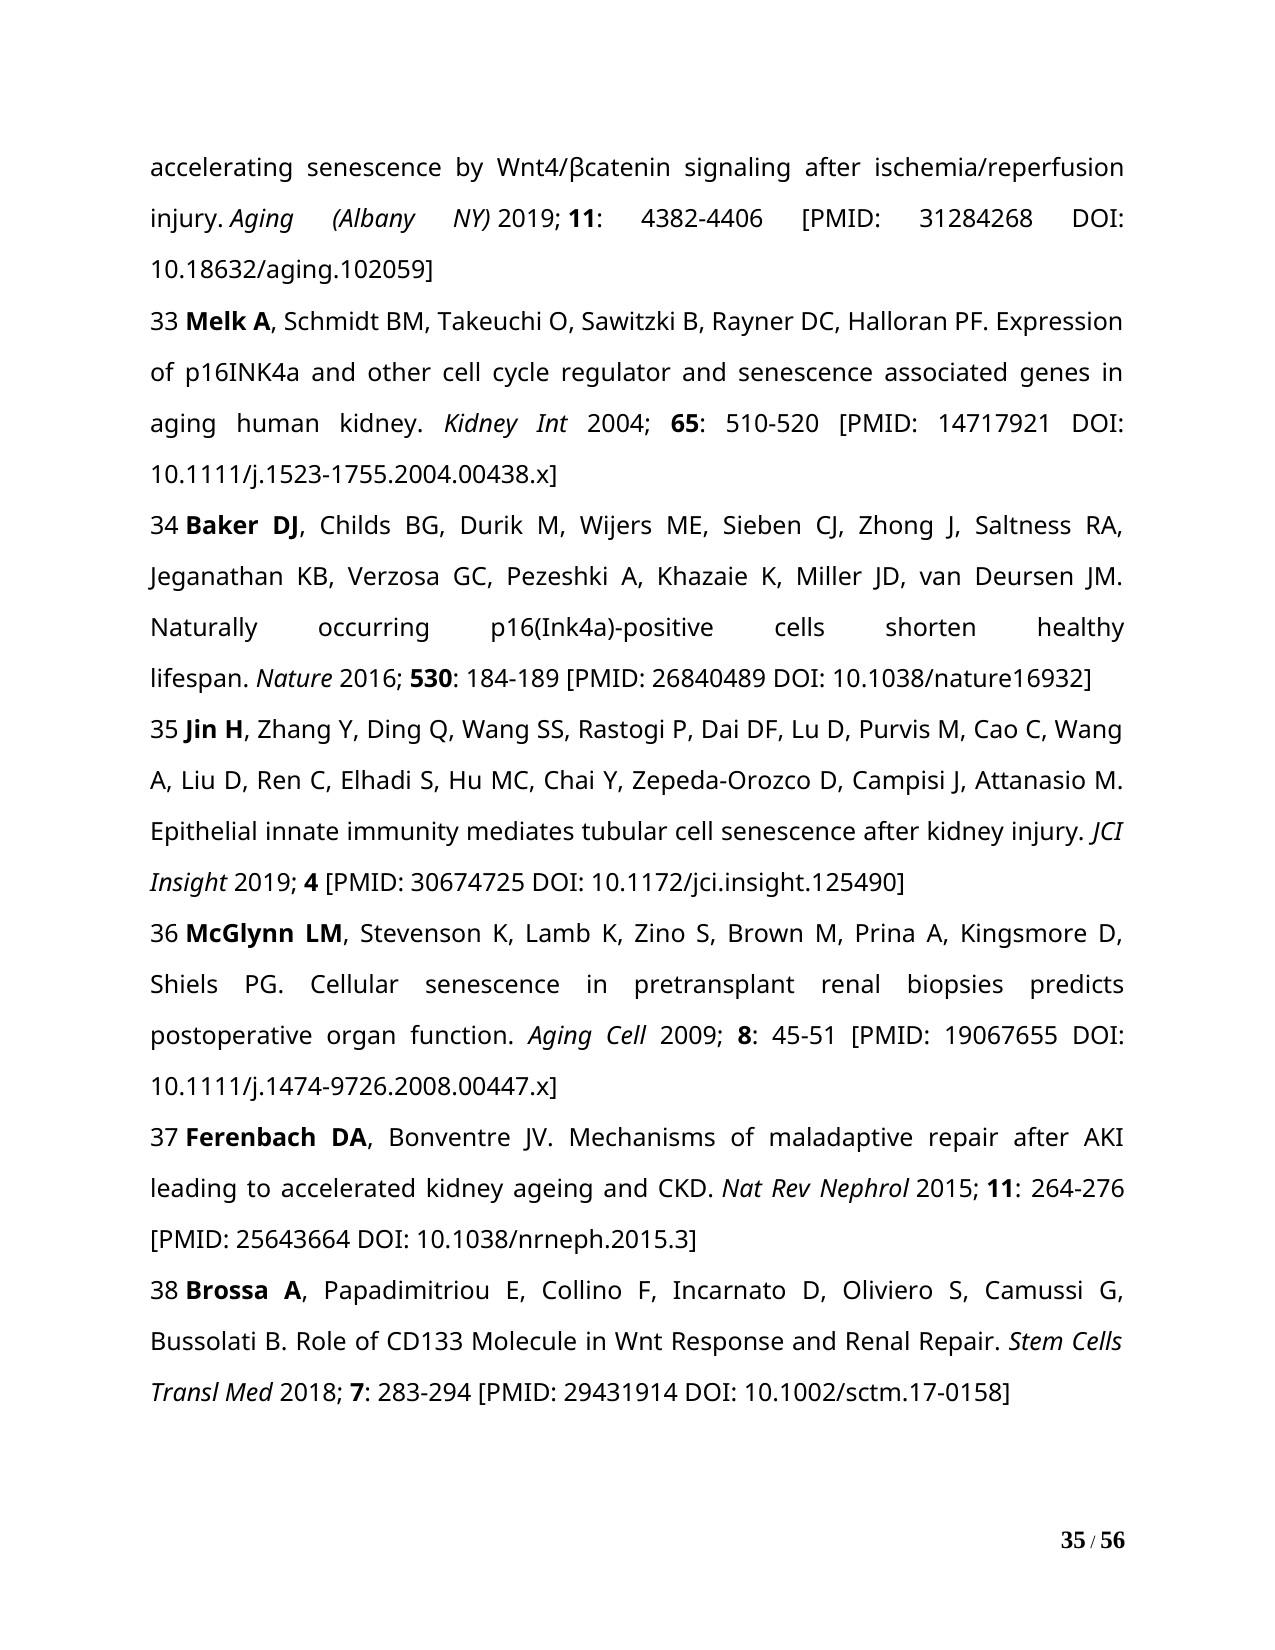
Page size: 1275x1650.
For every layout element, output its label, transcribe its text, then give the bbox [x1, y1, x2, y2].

text 37 Ferenbach DA, Bonventre JV. Mechanisms of maladaptive repair after AKI leading to accelerated kidney ageing and CKD. Nat Rev Nephrol 2015; 11: 264-276 [PMID: 25643664 DOI: 10.1038/nrneph.2015.3] [150, 1120, 1125, 1256]
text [150, 150, 1125, 286]
text 35 Jin H, Zhang Y, Ding Q, Wang SS, Rastogi P, Dai DF, Lu D, Purvis M, Cao C, Wang A, Liu D, Ren C, Elhadi S, Hu MC, Chai Y, Zepeda-Orozco D, Campisi J, Attanasio M. Epithelial innate immunity mediates tubular cell senescence after kidney injury. JCI Insight 2019; 4 [PMID: 30674725 DOI: 10.1172/jci.insight.125490] [150, 711, 1125, 899]
text 34 Baker DJ, Childs BG, Durik M, Wijers ME, Sieben CJ, Zhong J, Saltness RA, Jeganathan KB, Verzosa GC, Pezeshki A, Khazaie K, Miller JD, van Deursen JM. Naturally occurring p16(Ink4a)-positive cells shorten healthy lifespan. Nature 2016; 530: 184-189 [PMID: 26840489 DOI: 10.1038/nature16932] [150, 507, 1125, 694]
text 33 Melk A, Schmidt BM, Takeuchi O, Sawitzki B, Rayner DC, Halloran PF. Expression of p16INK4a and other cell cycle regulator and senescence associated genes in aging human kidney. Kidney Int 2004; 65: 510-520 [PMID: 14717921 DOI: 10.1111/j.1523-1755.2004.00438.x] [150, 303, 1125, 490]
text 38 Brossa A, Papadimitriou E, Collino F, Incarnato D, Oliviero S, Camussi G, Bussolati B. Role of CD133 Molecule in Wnt Response and Renal Repair. Stem Cells Transl Med 2018; 7: 283-294 [PMID: 29431914 DOI: 10.1002/sctm.17-0158] [150, 1273, 1125, 1409]
text 36 McGlynn LM, Stevenson K, Lamb K, Zino S, Brown M, Prina A, Kingsmore D, Shiels PG. Cellular senescence in pretransplant renal biopsies predicts postoperative organ function. Aging Cell 2009; 8: 45-51 [PMID: 19067655 DOI: 10.1111/j.1474-9726.2008.00447.x] [150, 916, 1125, 1103]
